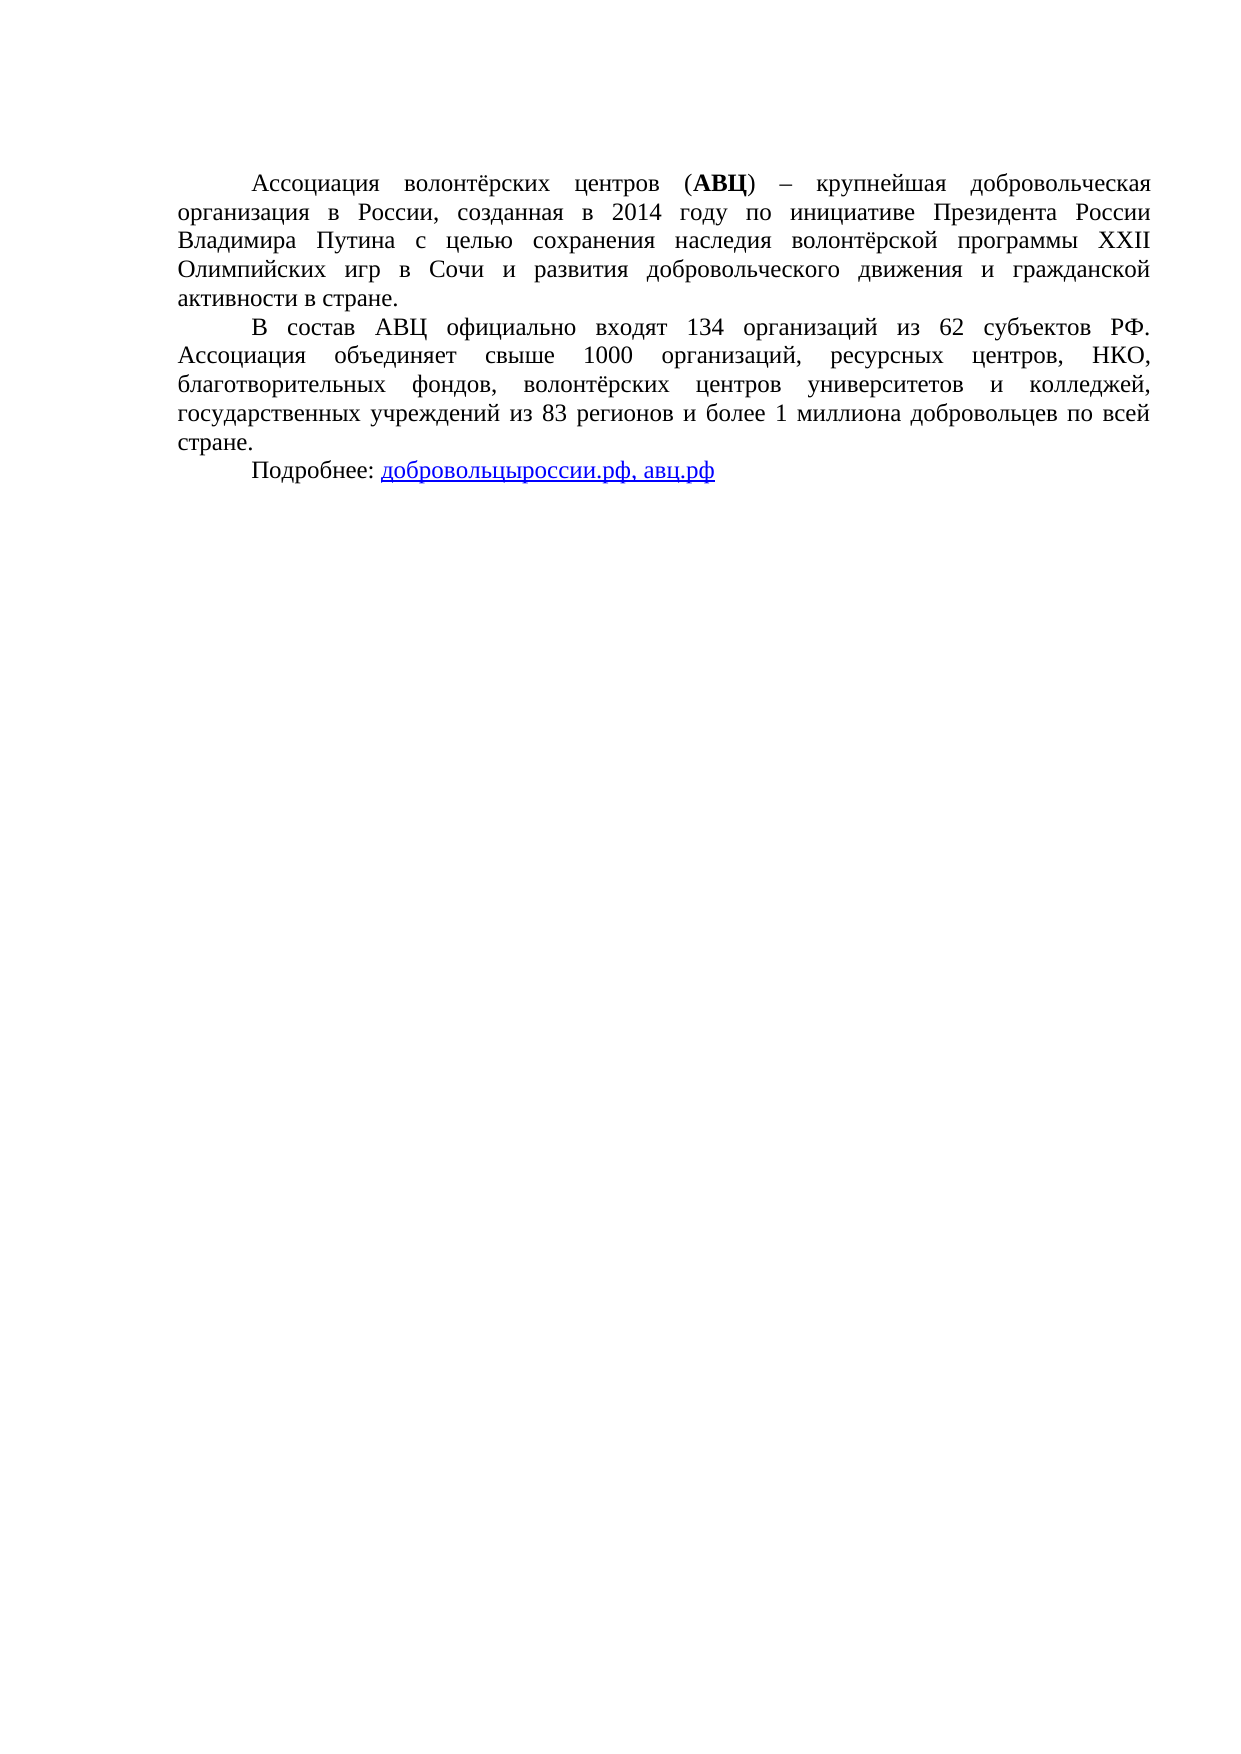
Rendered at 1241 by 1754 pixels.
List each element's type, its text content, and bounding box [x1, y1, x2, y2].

text Ассоциация волонтёрских центров (АВЦ) – крупнейшая добровольческая организация в России, созданная в 2014 году по инициативе Президента России Владимира Путина с целью сохранения наследия волонтёрской программы XXII Олимпийских игр в Сочи и развития добровольческого движения и гражданской активности в стране. [177, 168, 1152, 312]
text Подробнее: добровольцыроссии.рф, авц.рф [177, 455, 1152, 484]
text В состав АВЦ официально входят 134 организаций из 62 субъектов РФ. Ассоциация объединяет свыше 1000 организаций, ресурсных центров, НКО, благотворительных фондов, волонтёрских центров университетов и колледжей, государственных учреждений из 83 регионов и более 1 миллиона добровольцев по всей стране. [177, 312, 1152, 455]
